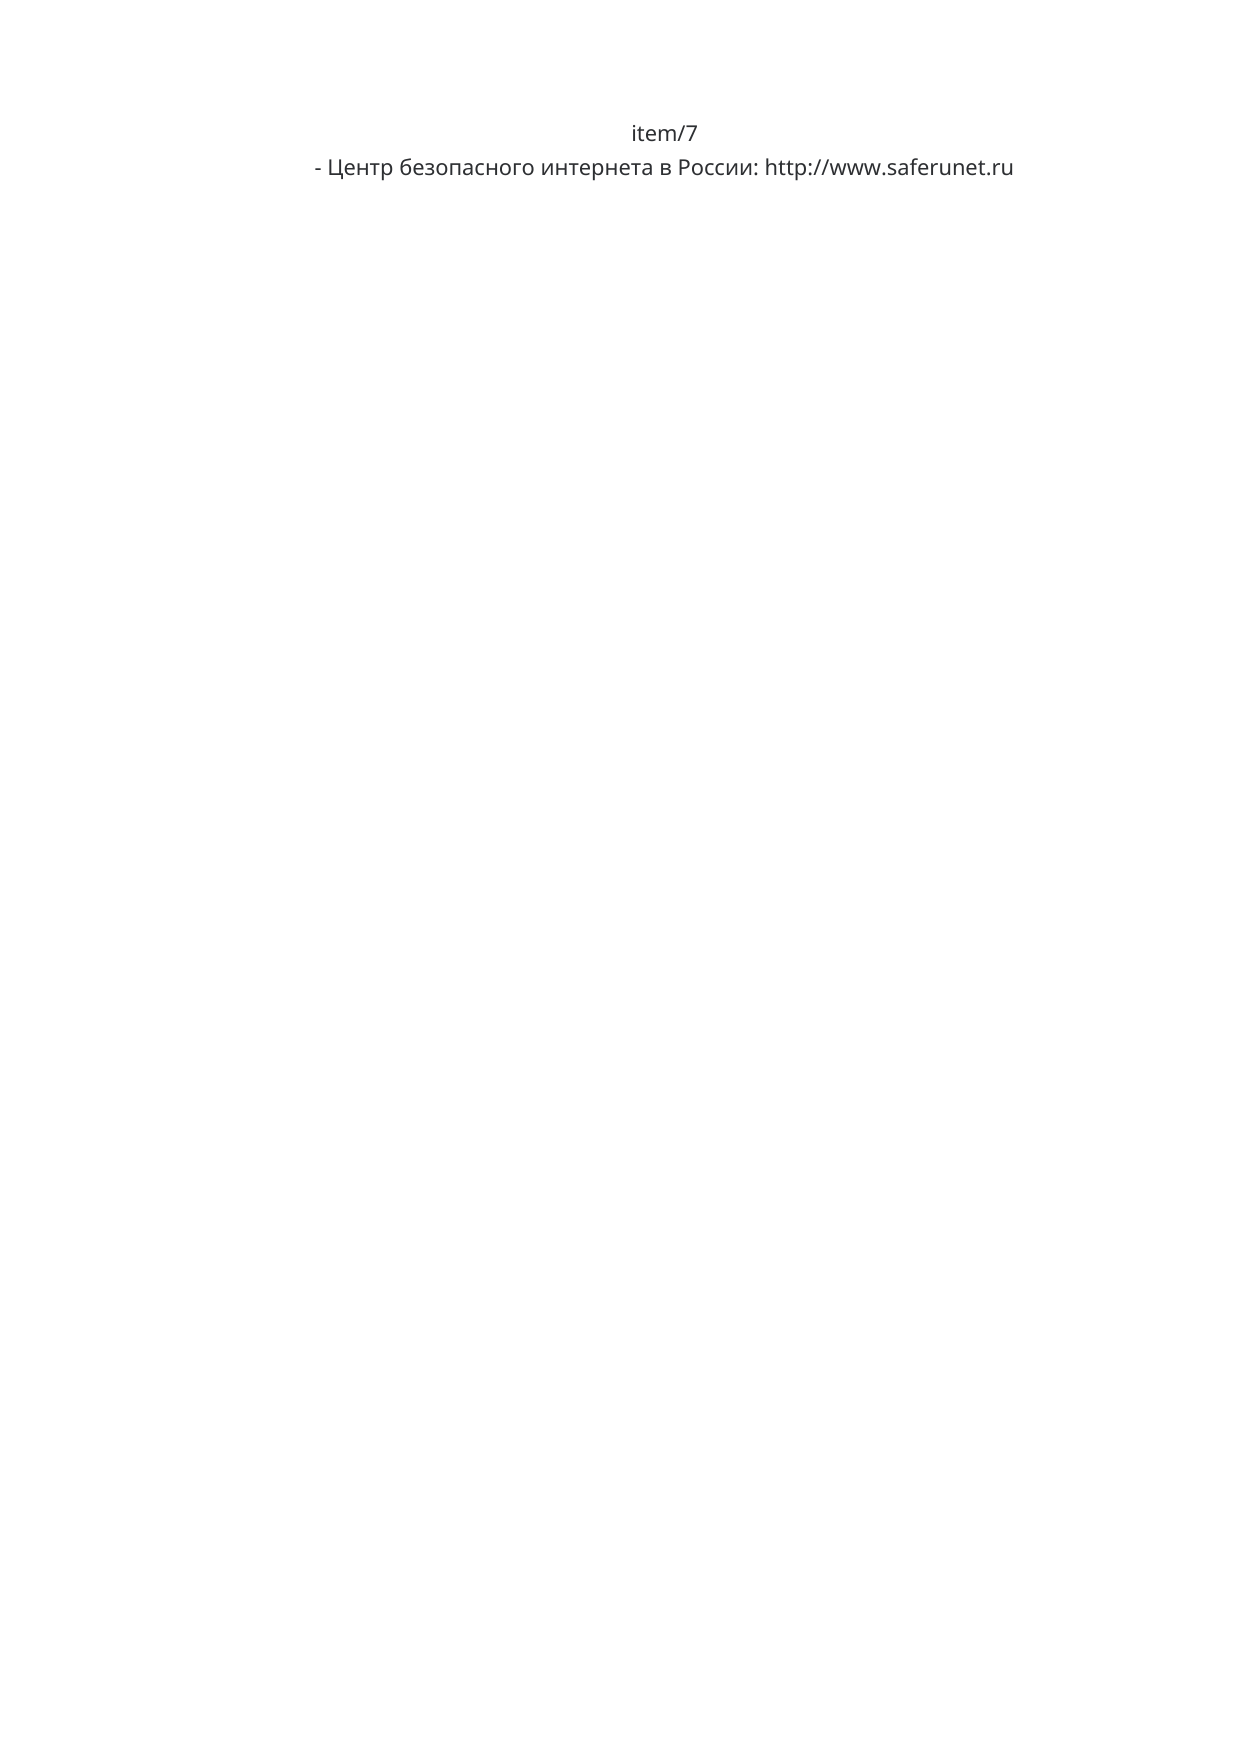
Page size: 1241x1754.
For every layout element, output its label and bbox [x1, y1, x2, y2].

text [177, 118, 1152, 182]
